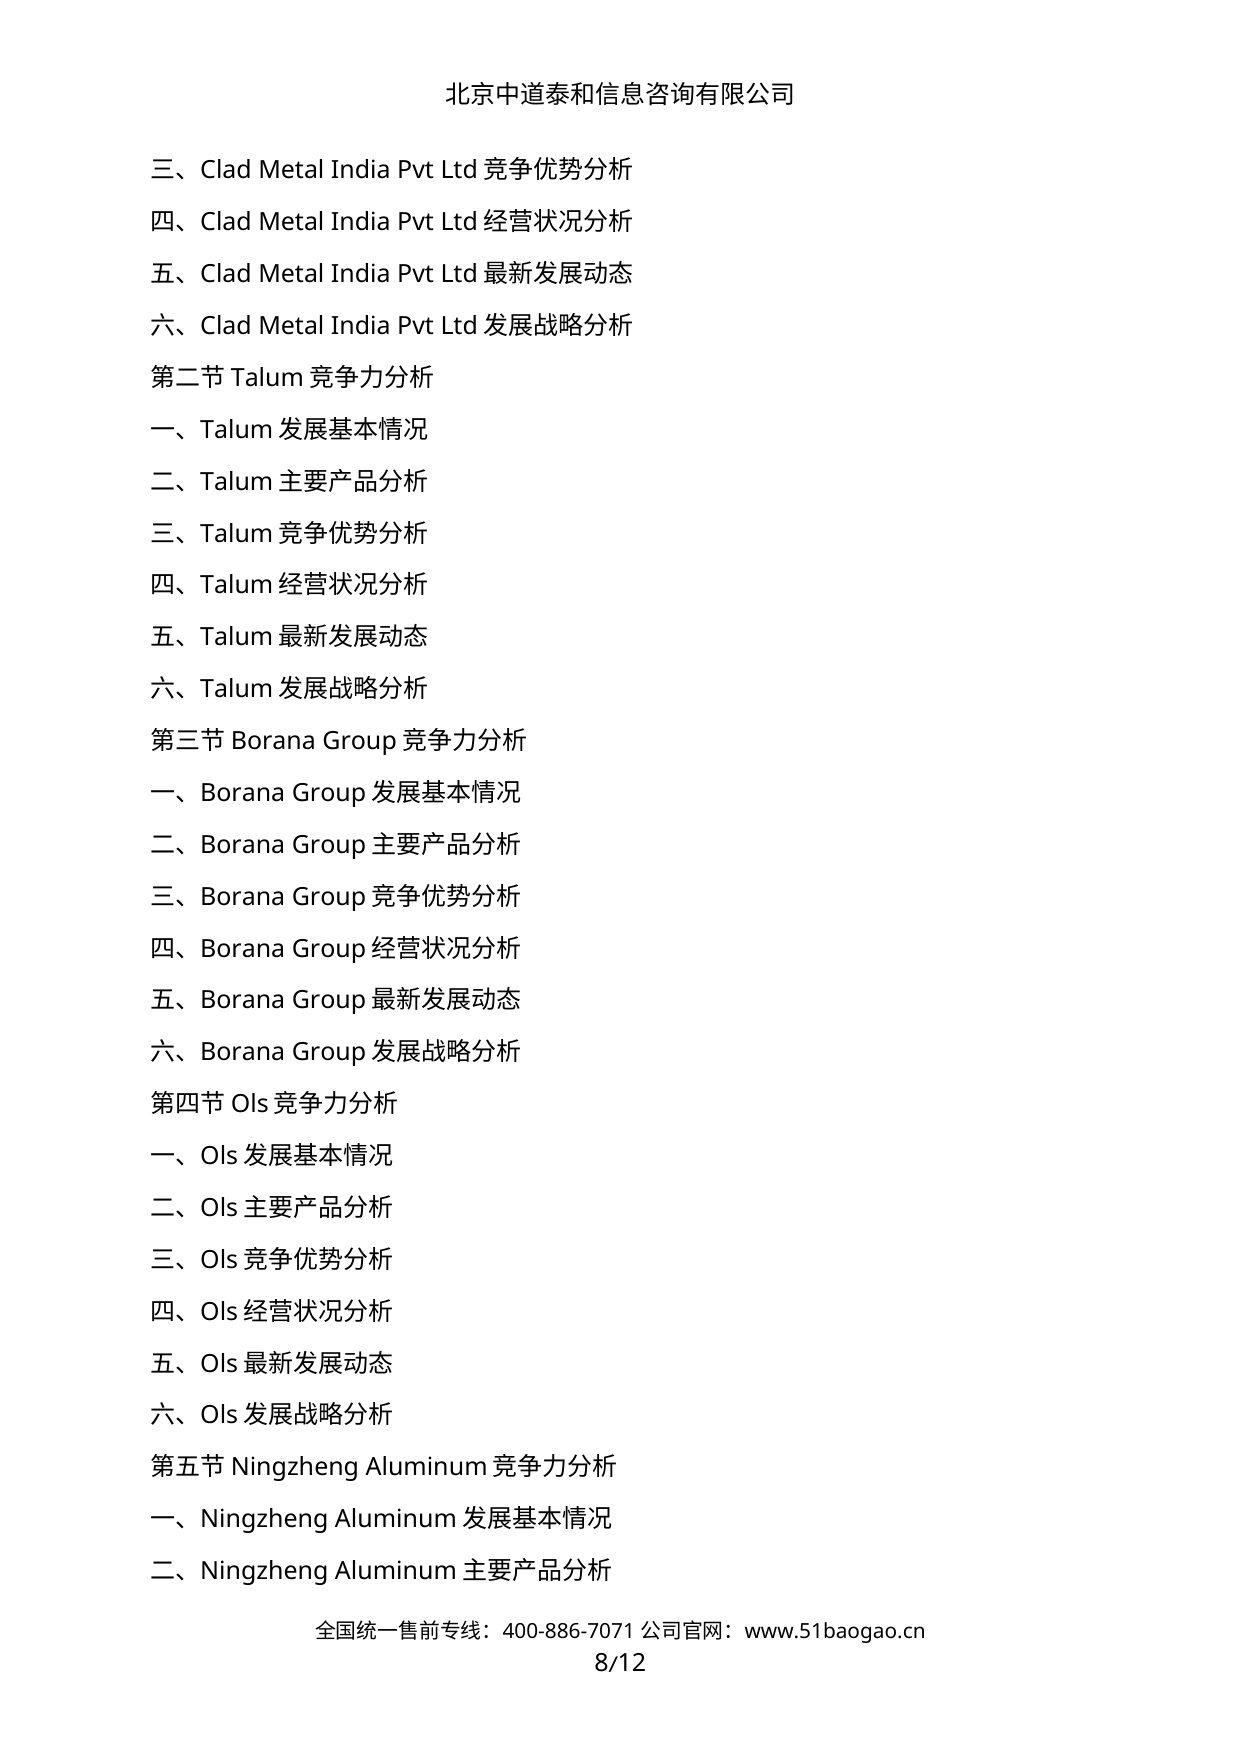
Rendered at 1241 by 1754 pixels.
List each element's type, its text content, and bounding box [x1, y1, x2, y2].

text 第四节 Ols竞争力分析 [150, 1084, 1090, 1120]
text 五、Talum最新发展动态 [150, 617, 1090, 653]
text 六、Borana Group发展战略分析 [150, 1032, 1090, 1068]
text 六、Clad Metal India Pvt Ltd发展战略分析 [150, 306, 1090, 342]
text 四、Talum经营状况分析 [150, 565, 1090, 601]
text 一、Talum发展基本情况 [150, 409, 1090, 446]
text 三、Ols竞争优势分析 [150, 1239, 1090, 1276]
text 四、Ols经营状况分析 [150, 1291, 1090, 1327]
text 一、Ningzheng Aluminum发展基本情况 [150, 1499, 1090, 1535]
text 三、Talum竞争优势分析 [150, 513, 1090, 549]
text 一、Ols发展基本情况 [150, 1136, 1090, 1172]
text 四、Borana Group经营状况分析 [150, 928, 1090, 964]
text 第三节 Borana Group竞争力分析 [150, 721, 1090, 757]
text 二、Borana Group主要产品分析 [150, 824, 1090, 861]
text 第二节 Talum竞争力分析 [150, 357, 1090, 394]
text 三、Clad Metal India Pvt Ltd竞争优势分析 [150, 150, 1090, 186]
text 一、Borana Group发展基本情况 [150, 772, 1090, 809]
text 四、Clad Metal India Pvt Ltd经营状况分析 [150, 202, 1090, 238]
text 五、Borana Group最新发展动态 [150, 980, 1090, 1016]
text 二、Talum主要产品分析 [150, 461, 1090, 497]
text 五、Ols最新发展动态 [150, 1343, 1090, 1379]
text 三、Borana Group竞争优势分析 [150, 876, 1090, 912]
text 六、Ols发展战略分析 [150, 1395, 1090, 1431]
text 第五节 Ningzheng Aluminum竞争力分析 [150, 1447, 1090, 1483]
text 二、Ols主要产品分析 [150, 1187, 1090, 1224]
text 二、Ningzheng Aluminum主要产品分析 [150, 1551, 1090, 1587]
text 五、Clad Metal India Pvt Ltd最新发展动态 [150, 254, 1090, 290]
text 六、Talum发展战略分析 [150, 669, 1090, 705]
